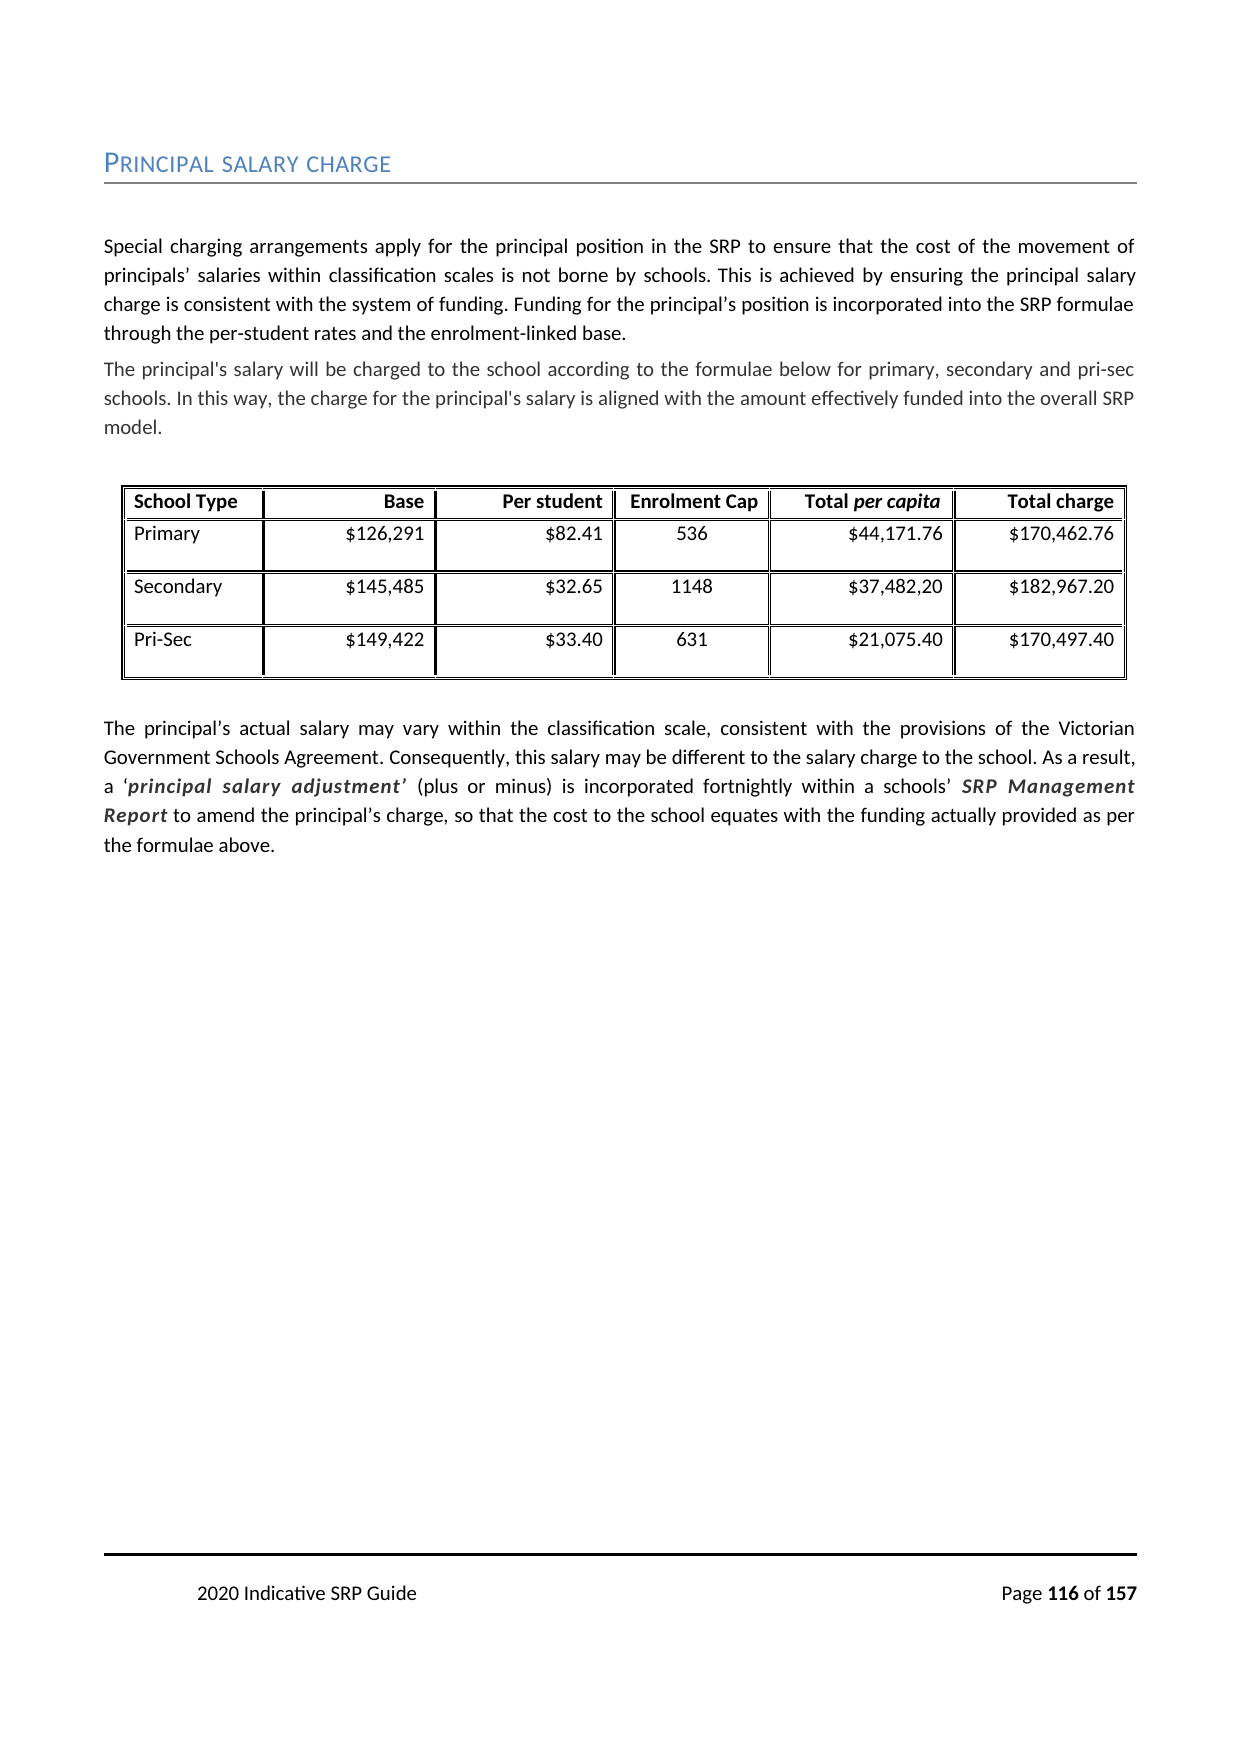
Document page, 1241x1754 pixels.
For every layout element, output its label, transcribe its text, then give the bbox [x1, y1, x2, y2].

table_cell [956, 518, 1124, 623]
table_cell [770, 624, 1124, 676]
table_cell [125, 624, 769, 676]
text Special charging arrangements apply for the principal position in the SRP to ensure that the cost of the movement of principals’ salaries within classification scales is not borne by schools. This is achieved by ensuring the principal salary charge is consistent with the system of funding. Funding for the principal’s position is incorporated into the SRP formulae through the per-student rates and the enrolment-linked base. [103, 233, 1137, 346]
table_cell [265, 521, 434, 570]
text The principal's salary will be charged to the school according to the formulae below for primary, secondary and pri-sec schools. In this way, the charge for the principal's salary is aligned with the amount effectively funded into the overall SRP model. [103, 356, 1137, 440]
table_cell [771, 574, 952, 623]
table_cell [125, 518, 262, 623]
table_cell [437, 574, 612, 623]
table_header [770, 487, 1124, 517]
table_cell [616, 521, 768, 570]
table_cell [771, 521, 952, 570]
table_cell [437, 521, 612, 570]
text The principal’s actual salary may vary within the classification scale, consistent with the provisions of the Victorian Government Schools Agreement. Consequently, this salary may be different to the salary charge to the school. As a result, a ‘principal salary adjustment’ (plus or minus) is incorporated fortnightly within a schools’ SRP Management Report to amend the principal’s charge, so that the cost to the school equates with the funding actually provided as per the formulae above. [103, 715, 1137, 857]
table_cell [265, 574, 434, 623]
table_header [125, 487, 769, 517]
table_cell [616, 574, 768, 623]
subtitle Principal salary charge [103, 143, 1137, 184]
